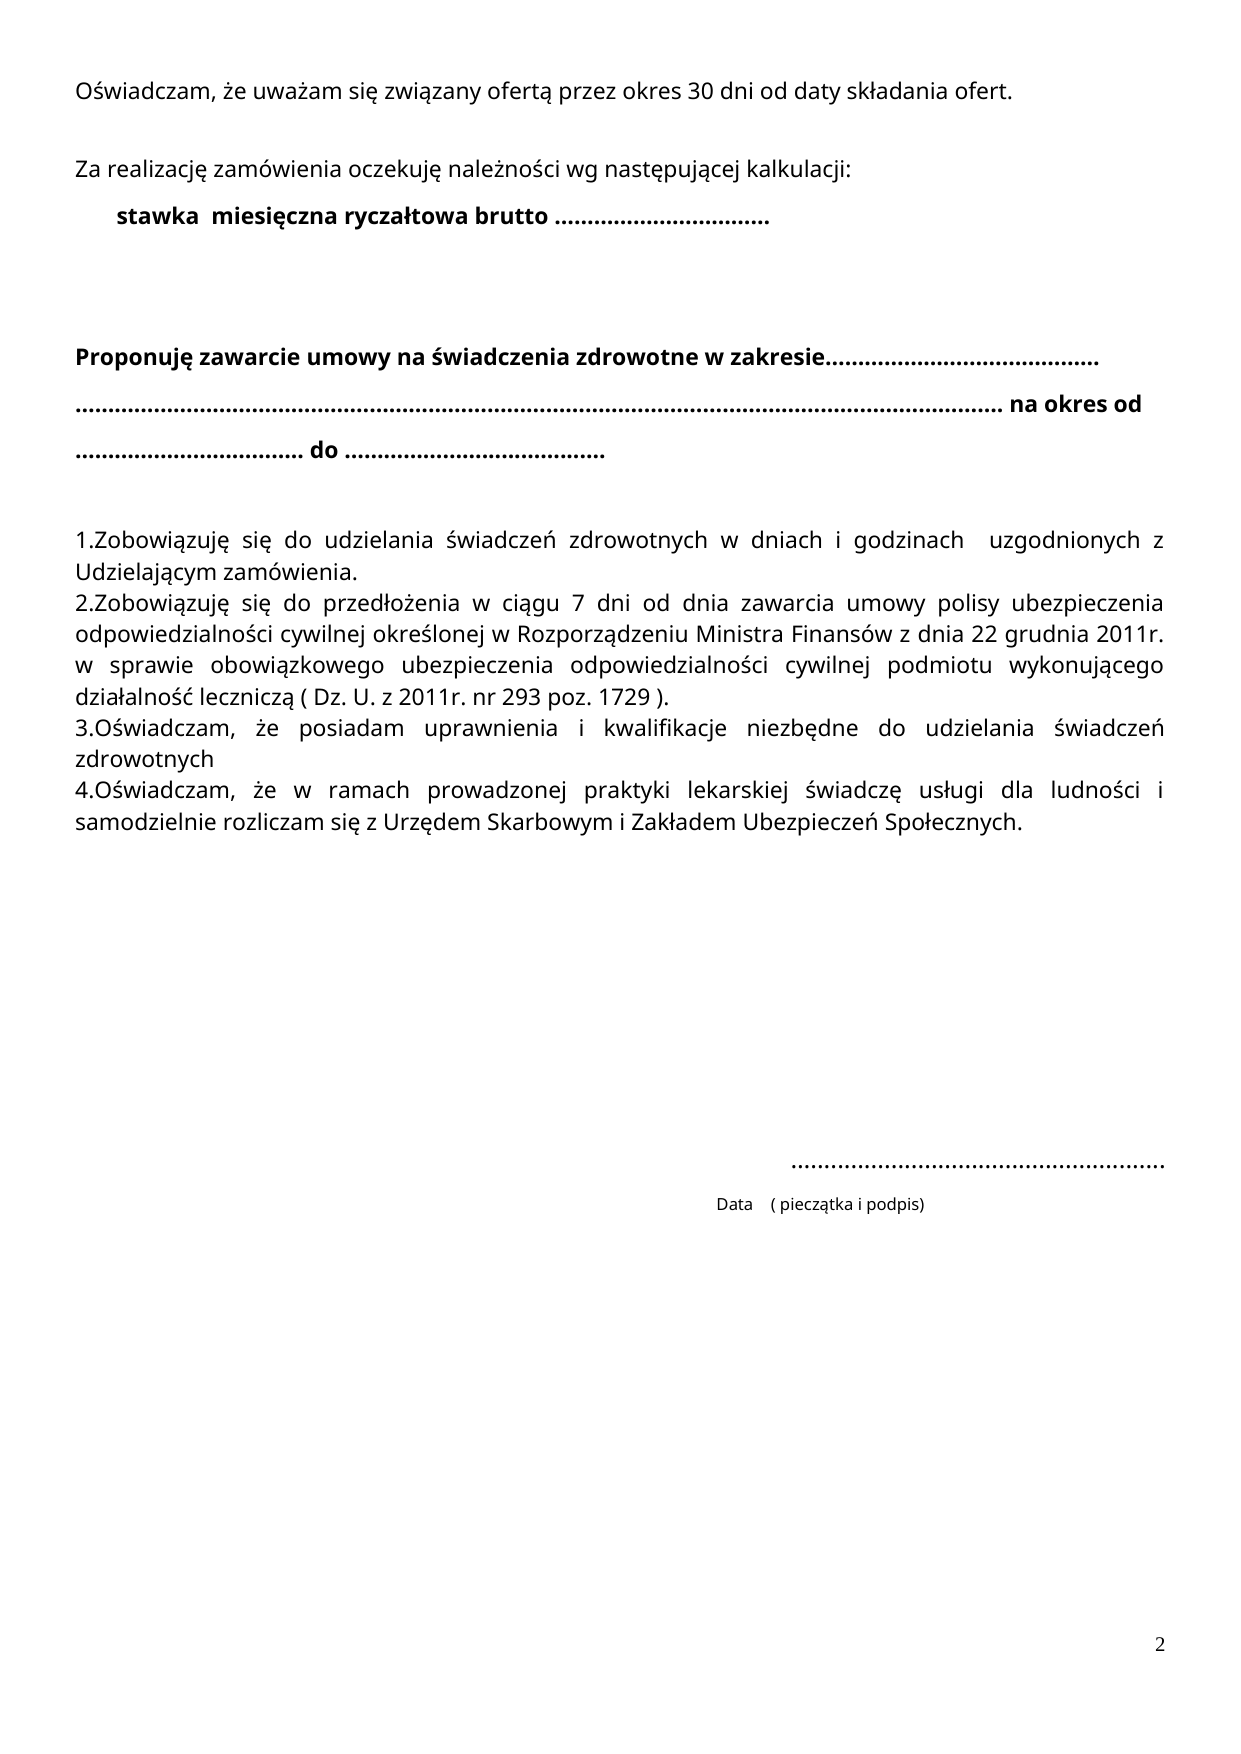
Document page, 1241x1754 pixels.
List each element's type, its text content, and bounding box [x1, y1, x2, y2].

text Za realizację zamówienia oczekuję należności wg następującej kalkulacji: [75, 153, 1165, 184]
text 2.Zobowiązuję się do przedłożenia w ciągu 7 dni od dnia zawarcia umowy polisy ubezpieczenia odpowiedzialności cywilnej określonej w Rozporządzeniu Ministra Finansów z dnia 22 grudnia 2011r. w sprawie obowiązkowego ubezpieczenia odpowiedzialności cywilnej podmiotu wykonującego działalność leczniczą ( Dz. U. z 2011r. nr 293 poz. 1729 ). [75, 587, 1165, 712]
text Proponuję zawarcie umowy na świadczenia zdrowotne w zakresie…………………………………… [75, 341, 1165, 372]
text ……………………………………………………………………………………………………………………………. na okres od …………………………….. do ………………...................... [75, 387, 1165, 466]
text stawka miesięczna ryczałtowa brutto …………………………… [116, 200, 1165, 231]
text Oświadczam, że uważam się związany ofertą przez okres 30 dni od daty składania ofert. [75, 75, 1165, 106]
text 3.Oświadczam, że posiadam uprawnienia i kwalifikacje niezbędne do udzielania świadczeń zdrowotnych [75, 712, 1165, 774]
text 4.Oświadczam, że w ramach prowadzonej praktyki lekarskiej świadczę usługi dla ludności i samodzielnie rozliczam się z Urzędem Skarbowym i Zakładem Ubezpieczeń Społecznych. [75, 774, 1165, 837]
text Data ( pieczątka i podpis) [75, 1193, 1165, 1215]
text …..................................................... [75, 1142, 1165, 1176]
text 1.Zobowiązuję się do udzielania świadczeń zdrowotnych w dniach i godzinach uzgodnionych z Udzielającym zamówienia. [75, 524, 1165, 587]
